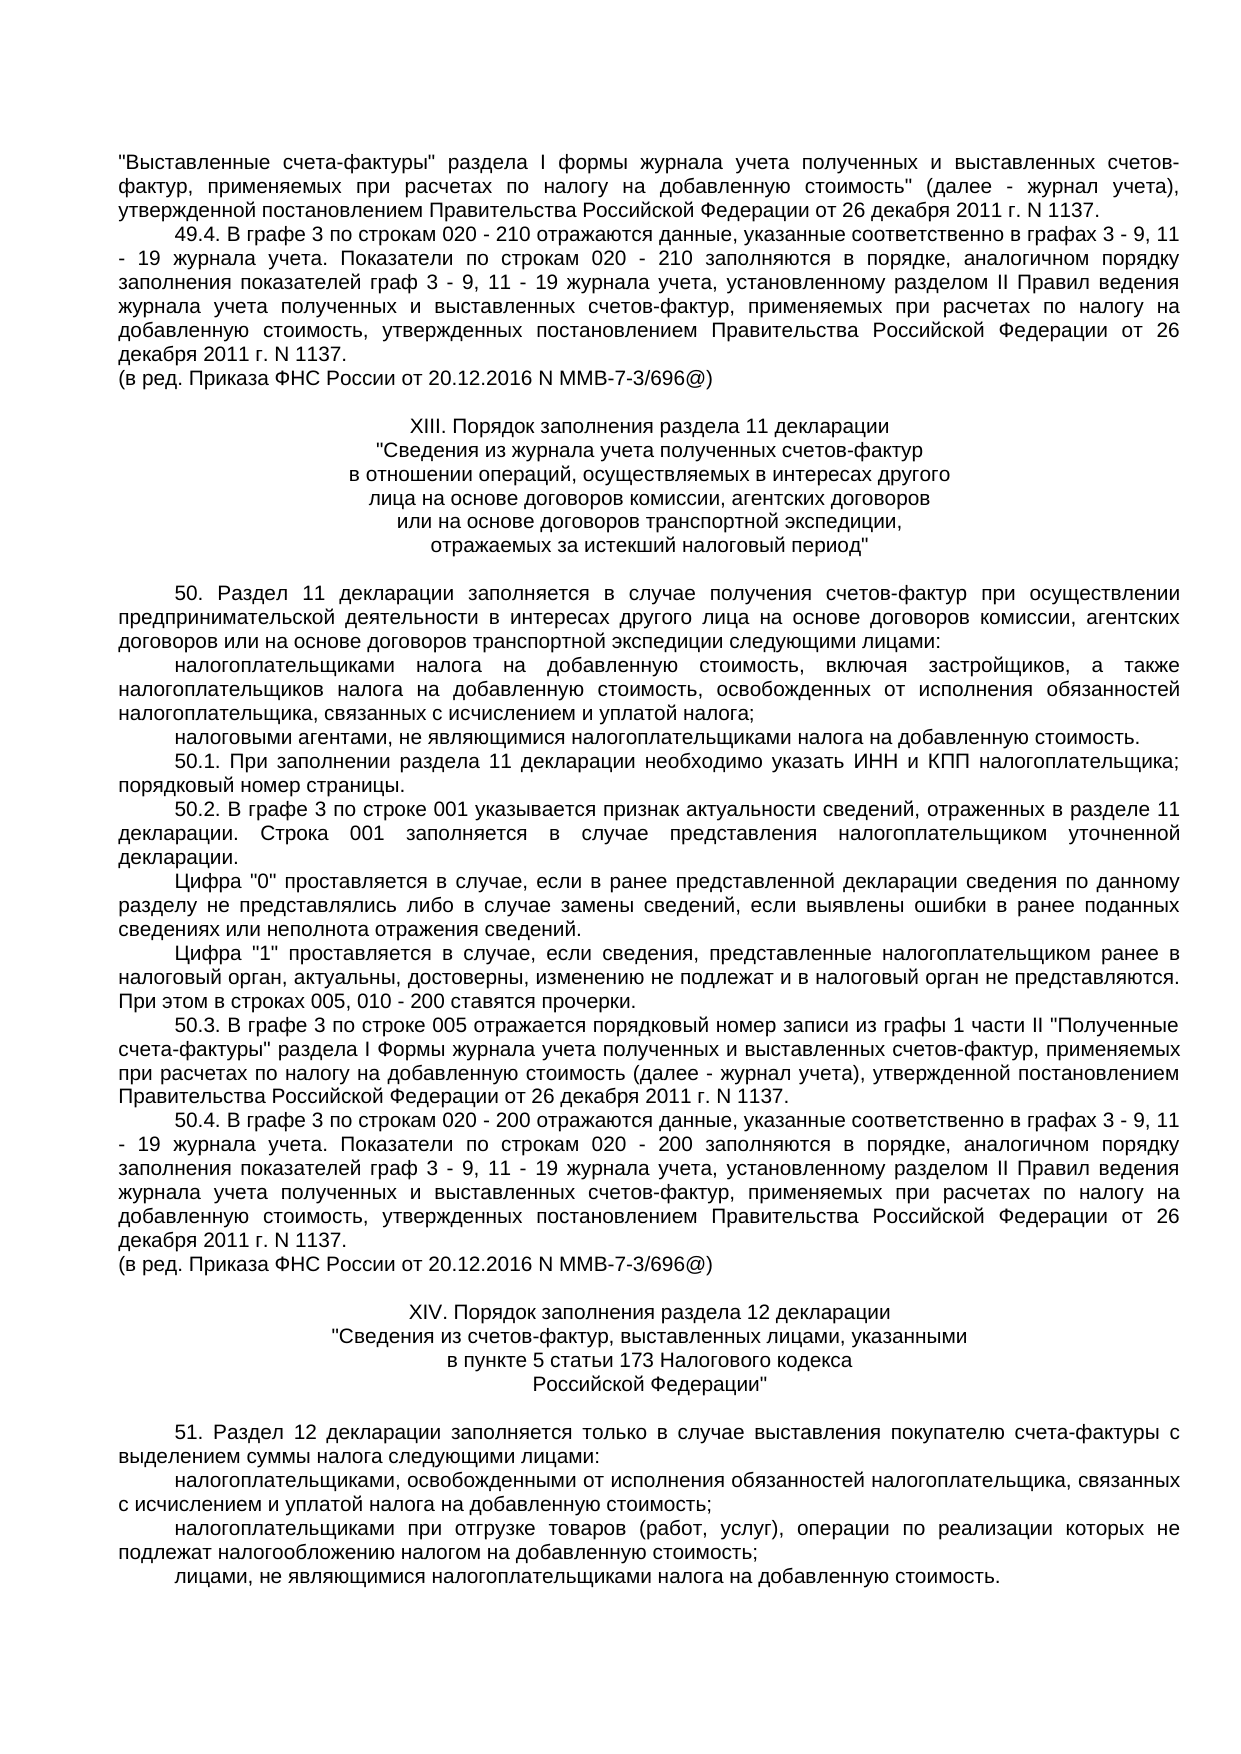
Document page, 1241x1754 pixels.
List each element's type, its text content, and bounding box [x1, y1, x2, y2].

text XIII. Порядок заполнения раздела 11 декларации [118, 413, 1181, 437]
text лицами, не являющимися налогоплательщиками налога на добавленную стоимость. [118, 1563, 1181, 1587]
text налогоплательщиками налога на добавленную стоимость, включая застройщиков, а также налогоплательщиков налога на добавленную стоимость, освобожденных от исполнения обязанностей налогоплательщика, связанных с исчислением и уплатой налога; [118, 653, 1181, 725]
text отражаемых за истекший налоговый период" [118, 533, 1181, 557]
text 49.4. В графе 3 по строкам 020 - 210 отражаются данные, указанные соответственно в графах 3 - 9, 11 - 19 журнала учета. Показатели по строкам 020 - 210 заполняются в порядке, аналогичном порядку заполнения показателей граф 3 - 9, 11 - 19 журнала учета, установленному разделом II Правил ведения журнала учета полученных и выставленных счетов-фактур, применяемых при расчетах по налогу на добавленную стоимость, утвержденных постановлением Правительства Российской Федерации от 26 декабря 2011 г. N 1137. [118, 222, 1181, 366]
text 50.2. В графе 3 по строке 001 указывается признак актуальности сведений, отраженных в разделе 11 декларации. Строка 001 заполняется в случае представления налогоплательщиком уточненной декларации. [118, 797, 1181, 869]
text налогоплательщиками, освобожденными от исполнения обязанностей налогоплательщика, связанных с исчислением и уплатой налога на добавленную стоимость; [118, 1468, 1181, 1516]
text 50.1. При заполнении раздела 11 декларации необходимо указать ИНН и КПП налогоплательщика; порядковый номер страницы. [118, 749, 1181, 797]
text лица на основе договоров комиссии, агентских договоров [118, 485, 1181, 509]
text 50. Раздел 11 декларации заполняется в случае получения счетов-фактур при осуществлении предпринимательской деятельности в интересах другого лица на основе договоров комиссии, агентских договоров или на основе договоров транспортной экспедиции следующими лицами: [118, 581, 1181, 653]
text налогоплательщиками при отгрузке товаров (работ, услуг), операции по реализации которых не подлежат налогообложению налогом на добавленную стоимость; [118, 1516, 1181, 1563]
text "Сведения из журнала учета полученных счетов-фактур [118, 437, 1181, 461]
text 50.4. В графе 3 по строкам 020 - 200 отражаются данные, указанные соответственно в графах 3 - 9, 11 - 19 журнала учета. Показатели по строкам 020 - 200 заполняются в порядке, аналогичном порядку заполнения показателей граф 3 - 9, 11 - 19 журнала учета, установленному разделом II Правил ведения журнала учета полученных и выставленных счетов-фактур, применяемых при расчетах по налогу на добавленную стоимость, утвержденных постановлением Правительства Российской Федерации от 26 декабря 2011 г. N 1137. [118, 1108, 1181, 1252]
text Российской Федерации" [118, 1372, 1181, 1396]
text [118, 150, 1181, 222]
text в отношении операций, осуществляемых в интересах другого [118, 461, 1181, 485]
text налоговыми агентами, не являющимися налогоплательщиками налога на добавленную стоимость. [118, 725, 1181, 749]
text "Сведения из счетов-фактур, выставленных лицами, указанными [118, 1324, 1181, 1348]
text в пункте 5 статьи 173 Налогового кодекса [118, 1348, 1181, 1372]
text (в ред. Приказа ФНС России от 20.12.2016 N ММВ-7-3/696@) [118, 1252, 1181, 1276]
text (в ред. Приказа ФНС России от 20.12.2016 N ММВ-7-3/696@) [118, 366, 1181, 389]
text Цифра "1" проставляется в случае, если сведения, представленные налогоплательщиком ранее в налоговый орган, актуальны, достоверны, изменению не подлежат и в налоговый орган не представляются. При этом в строках 005, 010 - 200 ставятся прочерки. [118, 941, 1181, 1012]
text 50.3. В графе 3 по строке 005 отражается порядковый номер записи из графы 1 части II "Полученные счета-фактуры" раздела I Формы журнала учета полученных и выставленных счетов-фактур, применяемых при расчетах по налогу на добавленную стоимость (далее - журнал учета), утвержденной постановлением Правительства Российской Федерации от 26 декабря 2011 г. N 1137. [118, 1012, 1181, 1108]
text или на основе договоров транспортной экспедиции, [118, 509, 1181, 533]
text Цифра "0" проставляется в случае, если в ранее представленной декларации сведения по данному разделу не представлялись либо в случае замены сведений, если выявлены ошибки в ранее поданных сведениях или неполнота отражения сведений. [118, 869, 1181, 941]
text 51. Раздел 12 декларации заполняется только в случае выставления покупателю счета-фактуры с выделением суммы налога следующими лицами: [118, 1420, 1181, 1468]
text XIV. Порядок заполнения раздела 12 декларации [118, 1300, 1181, 1324]
